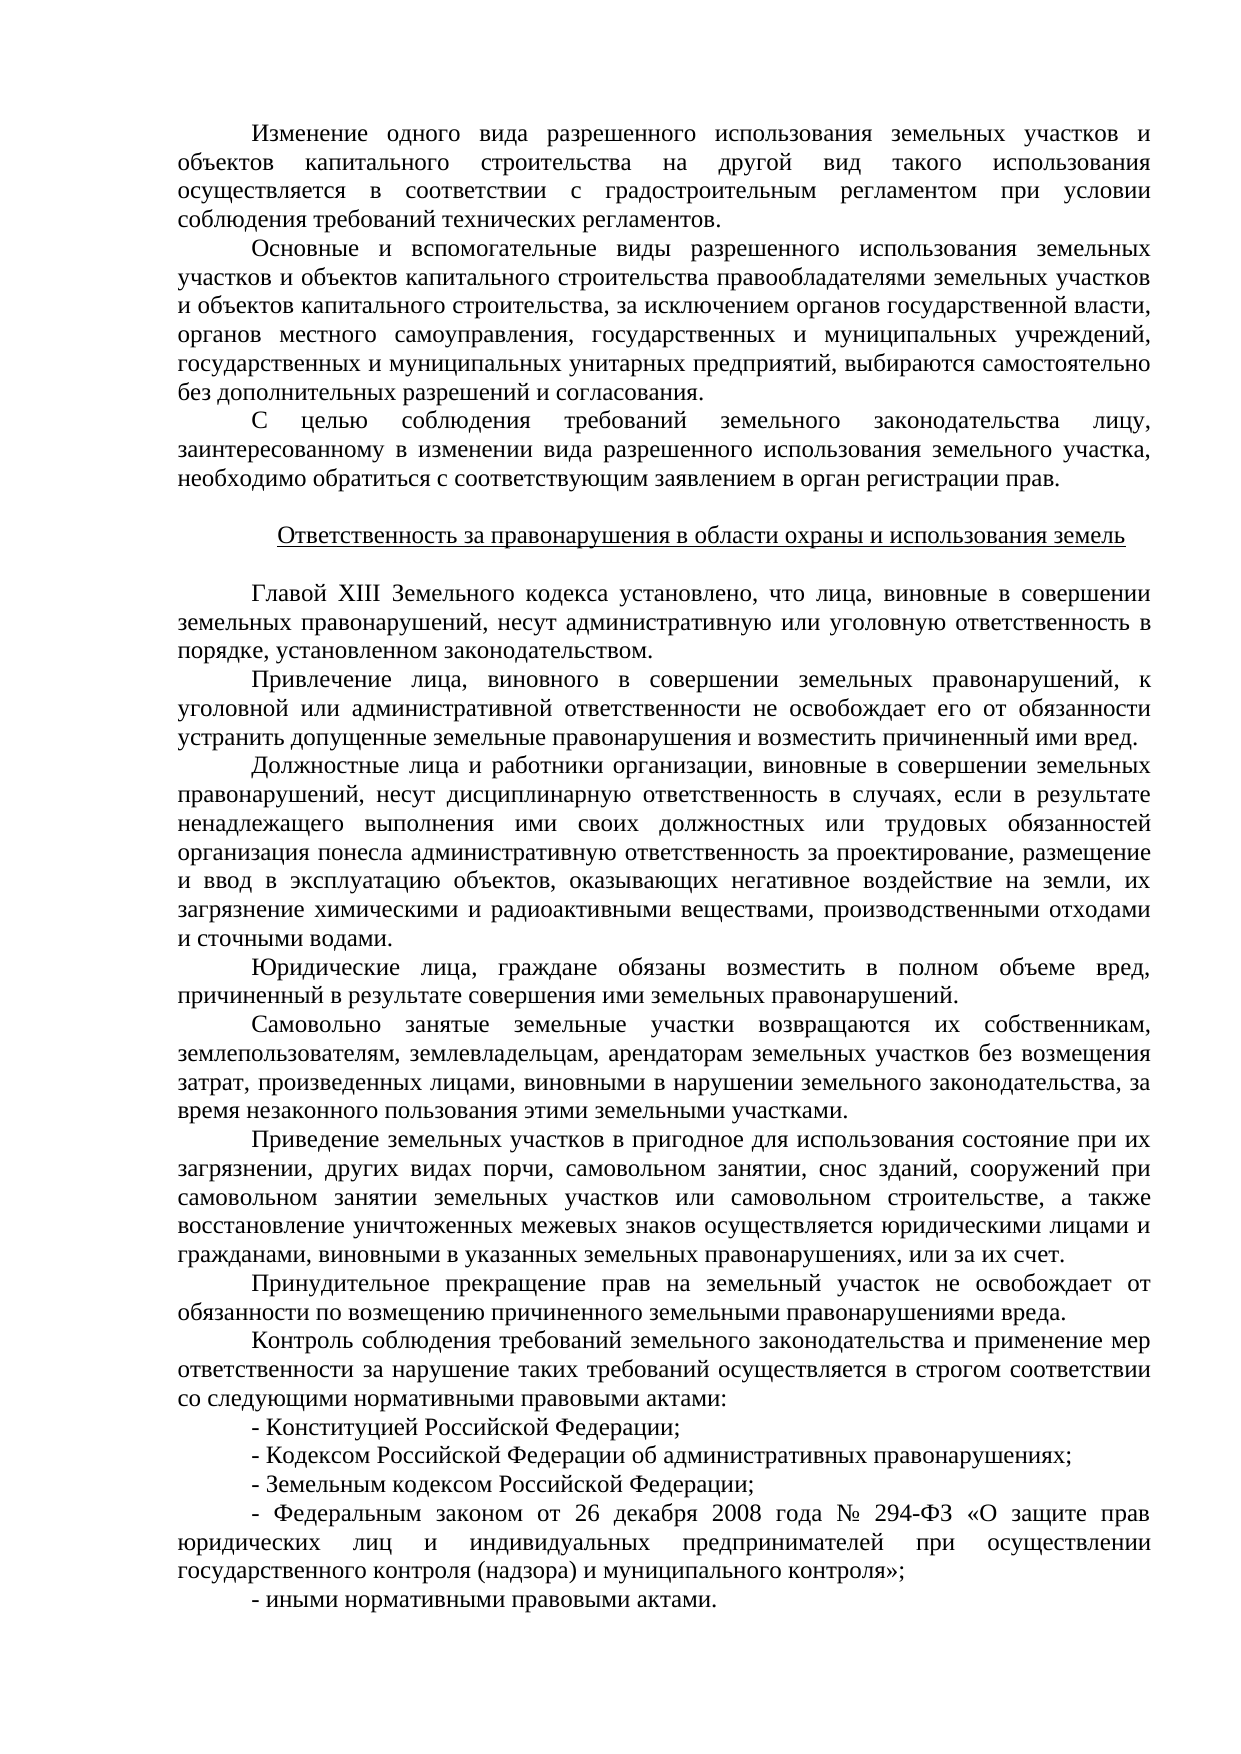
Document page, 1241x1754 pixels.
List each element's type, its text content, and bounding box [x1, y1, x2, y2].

text Принудительное прекращение прав на земельный участок не освобождает от обязанности по возмещению причиненного земельными правонарушениями вреда. [177, 1268, 1152, 1326]
text - иными нормативными правовыми актами. [177, 1584, 1152, 1613]
text - Земельным кодексом Российской Федерации; [177, 1469, 1152, 1498]
text Самовольно занятые земельные участки возвращаются их собственникам, землепользователям, землевладельцам, арендаторам земельных участков без возмещения затрат, произведенных лицами, виновными в нарушении земельного законодательства, за время незаконного пользования этими земельными участками. [177, 1009, 1152, 1124]
text Контроль соблюдения требований земельного законодательства и применение мер ответственности за нарушение таких требований осуществляется в строгом соответствии со следующими нормативными правовыми актами: [177, 1326, 1152, 1412]
text Привлечение лица, виновного в совершении земельных правонарушений, к уголовной или административной ответственности не освобождает его от обязанности устранить допущенные земельные правонарушения и возместить причиненный ими вред. [177, 664, 1152, 751]
text Основные и вспомогательные виды разрешенного использования земельных участков и объектов капитального строительства правообладателями земельных участков и объектов капитального строительства, за исключением органов государственной власти, органов местного самоуправления, государственных и муниципальных учреждений, государственных и муниципальных унитарных предприятий, выбираются самостоятельно без дополнительных разрешений и согласования. [177, 233, 1152, 406]
text Приведение земельных участков в пригодное для использования состояние при их загрязнении, других видах порчи, самовольном занятии, снос зданий, сооружений при самовольном занятии земельных участков или самовольном строительстве, а также восстановление уничтоженных межевых знаков осуществляется юридическими лицами и гражданами, виновными в указанных земельных правонарушениях, или за их счет. [177, 1124, 1152, 1268]
text - Федеральным законом от 26 декабря 2008 года № 294-ФЗ «О защите прав юридических лиц и индивидуальных предпринимателей при осуществлении государственного контроля (надзора) и муниципального контроля»; [177, 1498, 1152, 1584]
text Изменение одного вида разрешенного использования земельных участков и объектов капитального строительства на другой вид такого использования осуществляется в соответствии с градостроительным регламентом при условии соблюдения требований технических регламентов. [177, 118, 1152, 233]
text Главой XIII Земельного кодекса установлено, что лица, виновные в совершении земельных правонарушений, несут административную или уголовную ответственность в порядке, установленном законодательством. [177, 578, 1152, 664]
text Должностные лица и работники организации, виновные в совершении земельных правонарушений, несут дисциплинарную ответственность в случаях, если в результате ненадлежащего выполнения ими своих должностных или трудовых обязанностей организация понесла административную ответственность за проектирование, размещение и ввод в эксплуатацию объектов, оказывающих негативное воздействие на земли, их загрязнение химическими и радиоактивными веществами, производственными отходами и сточными водами. [177, 751, 1152, 952]
text Юридические лица, граждане обязаны возместить в полном объеме вред, причиненный в результате совершения ими земельных правонарушений. [177, 952, 1152, 1009]
text С целью соблюдения требований земельного законодательства лицу, заинтересованному в изменении вида разрешенного использования земельного участка, необходимо обратиться с соответствующим заявлением в орган регистрации прав. [177, 406, 1152, 492]
text - Конституцией Российской Федерации; [177, 1412, 1152, 1441]
text Ответственность за правонарушения в области охраны и использования земель [177, 521, 1152, 549]
text - Кодексом Российской Федерации об административных правонарушениях; [177, 1441, 1152, 1469]
